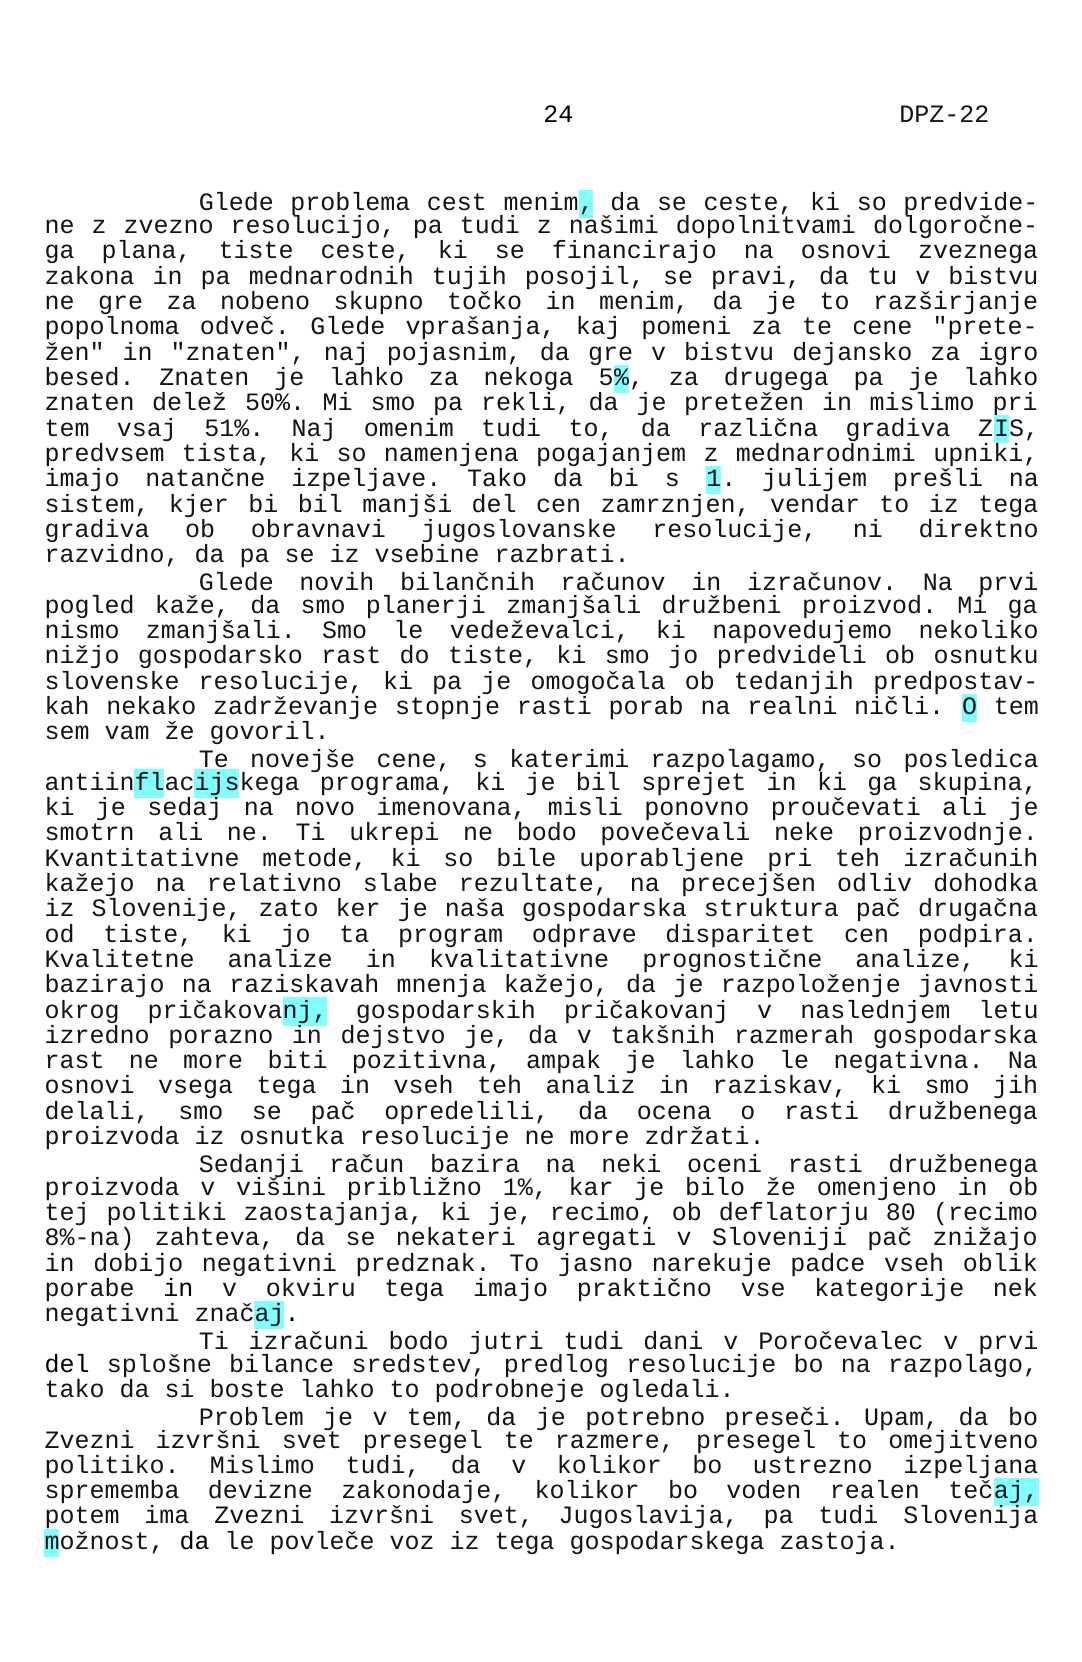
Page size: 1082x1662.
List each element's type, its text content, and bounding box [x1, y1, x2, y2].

text Glede problema cest menim, da se ceste, ki so predvide- ne z zvezno resolucijo, pa tudi z našimi dopolnitvami dolgoročne- ga plana, tiste ceste, ki se financirajo na osnovi zveznega zakona in pa mednarodnih tujih posojil, se pravi, da tu v bistvu ne gre za nobeno skupno točko in menim, da je to razširjanje popolnoma odveč. Glede vprašanja, kaj pomeni za te cene "prete- žen" in "znaten", naj pojasnim, da gre v bistvu dejansko za igro besed. Znaten je lahko za nekoga 5%, za drugega pa je lahko znaten delež 50%. Mi smo pa rekli, da je pretežen in mislimo pri tem vsaj 51%. Naj omenim tudi to, da različna gradiva ZIS, predvsem tista, ki so namenjena pogajanjem z mednarodnimi upniki, imajo natančne izpeljave. Tako da bi s 1. julijem prešli na sistem, kjer bi bil manjši del cen zamrznjen, vendar to iz tega gradiva ob obravnavi jugoslovanske resolucije, ni direktno razvidno, da pa se iz vsebine razbrati. [44, 191, 1039, 570]
text Te novejše cene, s katerimi razpolagamo, so posledica antiinflacijskega programa, ki je bil sprejet in ki ga skupina, ki je sedaj na novo imenovana, misli ponovno proučevati ali je smotrn ali ne. Ti ukrepi ne bodo povečevali neke proizvodnje. Kvantitativne metode, ki so bile uporabljene pri teh izračunih kažejo na relativno slabe rezultate, na precejšen odliv dohodka iz Slovenije, zato ker je naša gospodarska struktura pač drugačna od tiste, ki jo ta program odprave disparitet cen podpira. Kvalitetne analize in kvalitativne prognostične analize, ki bazirajo na raziskavah mnenja kažejo, da je razpoloženje javnosti okrog pričakovanj, gospodarskih pričakovanj v naslednjem letu izredno porazno in dejstvo je, da v takšnih razmerah gospodarska rast ne more biti pozitivna, ampak je lahko le negativna. Na osnovi vsega tega in vseh teh analiz in raziskav, ki smo jih delali, smo se pač opredelili, da ocena o rasti družbenega proizvoda iz osnutka resolucije ne more zdržati. [44, 747, 1039, 1152]
text Glede novih bilančnih računov in izračunov. Na prvi pogled kaže, da smo planerji zmanjšali družbeni proizvod. Mi ga nismo zmanjšali. Smo le vedeževalci, ki napovedujemo nekoliko nižjo gospodarsko rast do tiste, ki smo jo predvideli ob osnutku slovenske resolucije, ki pa je omogočala ob tedanjih predpostav- kah nekako zadrževanje stopnje rasti porab na realni ničli. O tem sem vam že govoril. [44, 570, 1039, 747]
text Ti izračuni bodo jutri tudi dani v Poročevalec v prvi del splošne bilance sredstev, predlog resolucije bo na razpolago, tako da si boste lahko to podrobneje ogledali. [44, 1329, 1039, 1405]
text Sedanji račun bazira na neki oceni rasti družbenega proizvoda v višini približno 1%, kar je bilo že omenjeno in ob tej politiki zaostajanja, ki je, recimo, ob deflatorju 80 (recimo 8%-na) zahteva, da se nekateri agregati v Sloveniji pač znižajo in dobijo negativni predznak. To jasno narekuje padce vseh oblik porabe in v okviru tega imajo praktično vse kategorije nek negativni značaj. [44, 1152, 1039, 1329]
text Problem je v tem, da je potrebno preseči. Upam, da bo Zvezni izvršni svet presegel te razmere, presegel to omejitveno politiko. Mislimo tudi, da v kolikor bo ustrezno izpeljana sprememba devizne zakonodaje, kolikor bo voden realen tečaj, potem ima Zvezni izvršni svet, Jugoslavija, pa tudi Slovenija možnost, da le povleče voz iz tega gospodarskega zastoja. [44, 1405, 1039, 1557]
